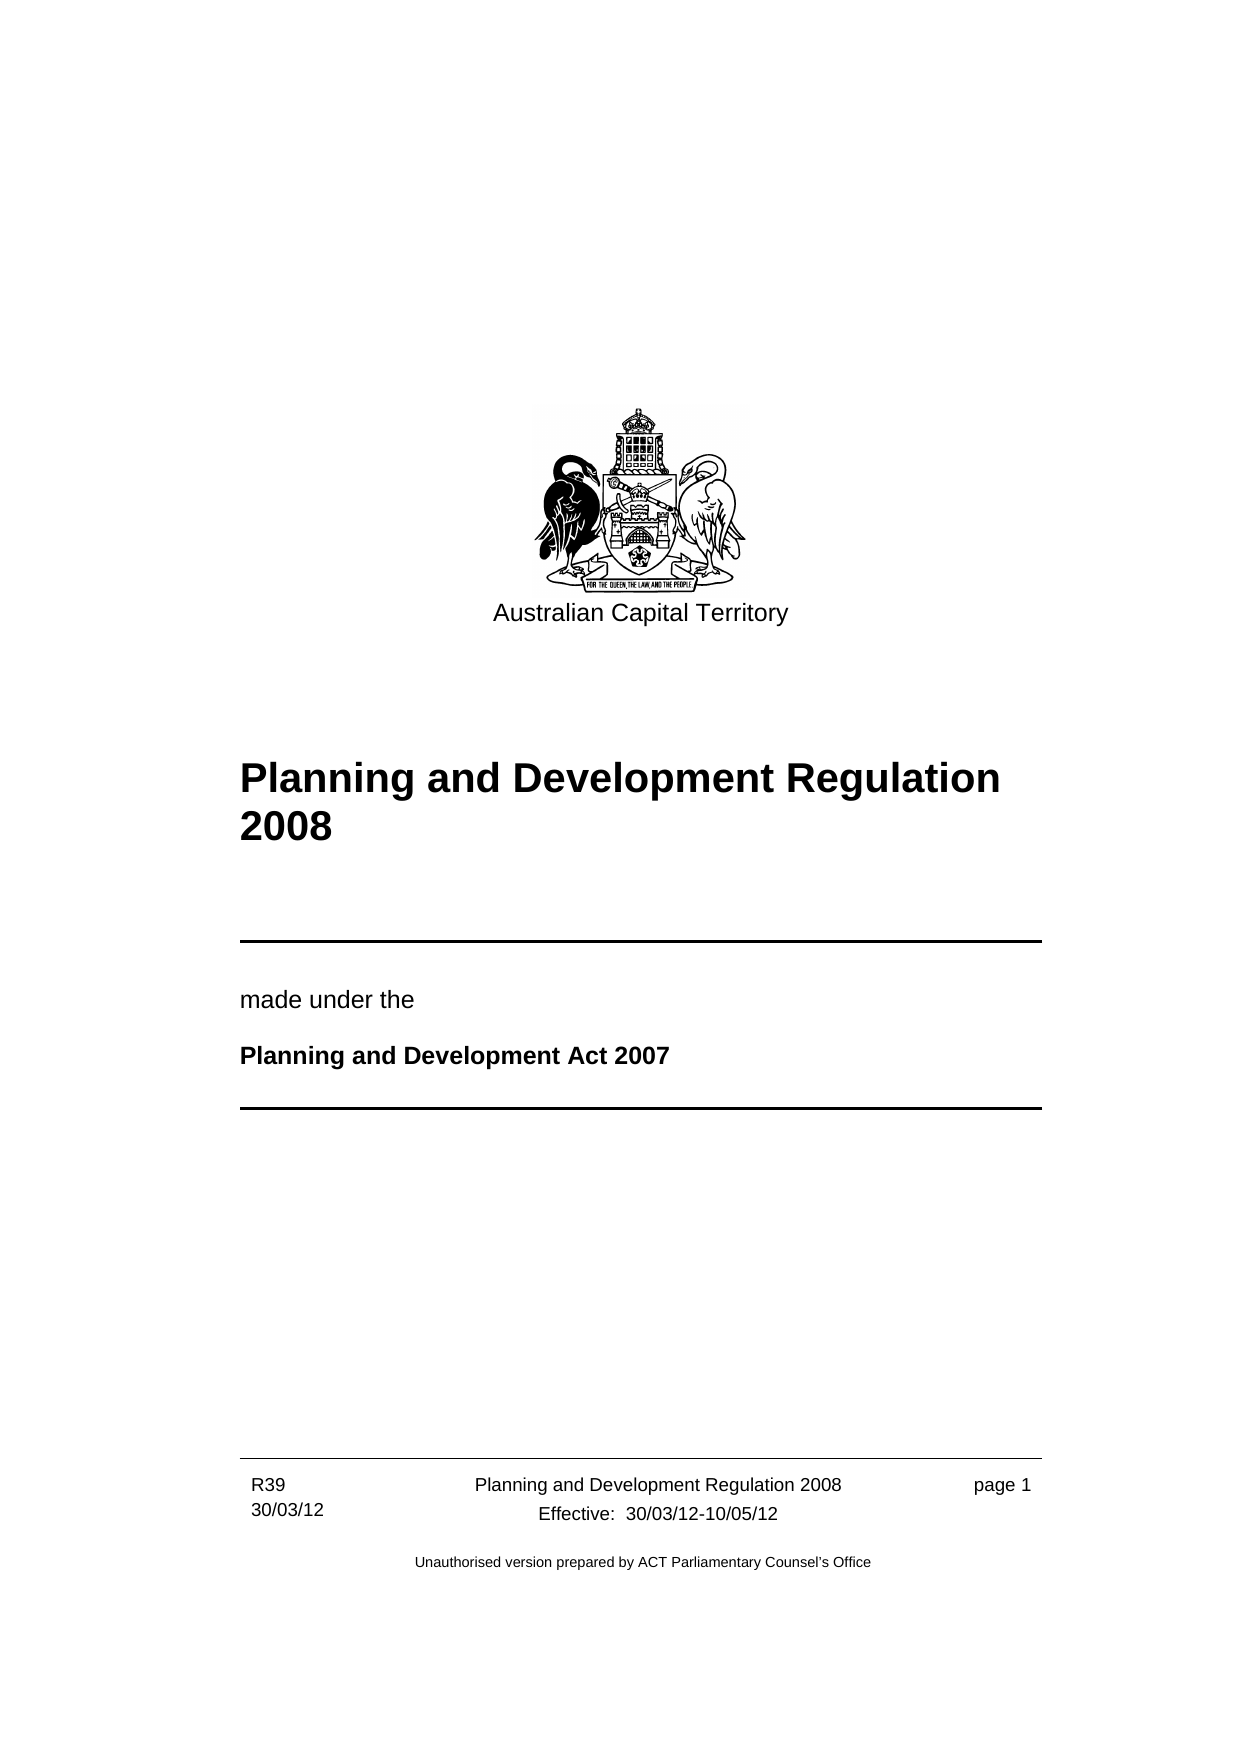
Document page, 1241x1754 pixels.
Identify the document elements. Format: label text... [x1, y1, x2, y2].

text Planning and Development Act 2007 [239, 1041, 1042, 1070]
text made under the [239, 985, 1042, 1014]
picture [531, 404, 751, 598]
text Australian Capital Territory [239, 598, 1042, 627]
text Planning and Development Regulation 2008 [239, 754, 1042, 849]
